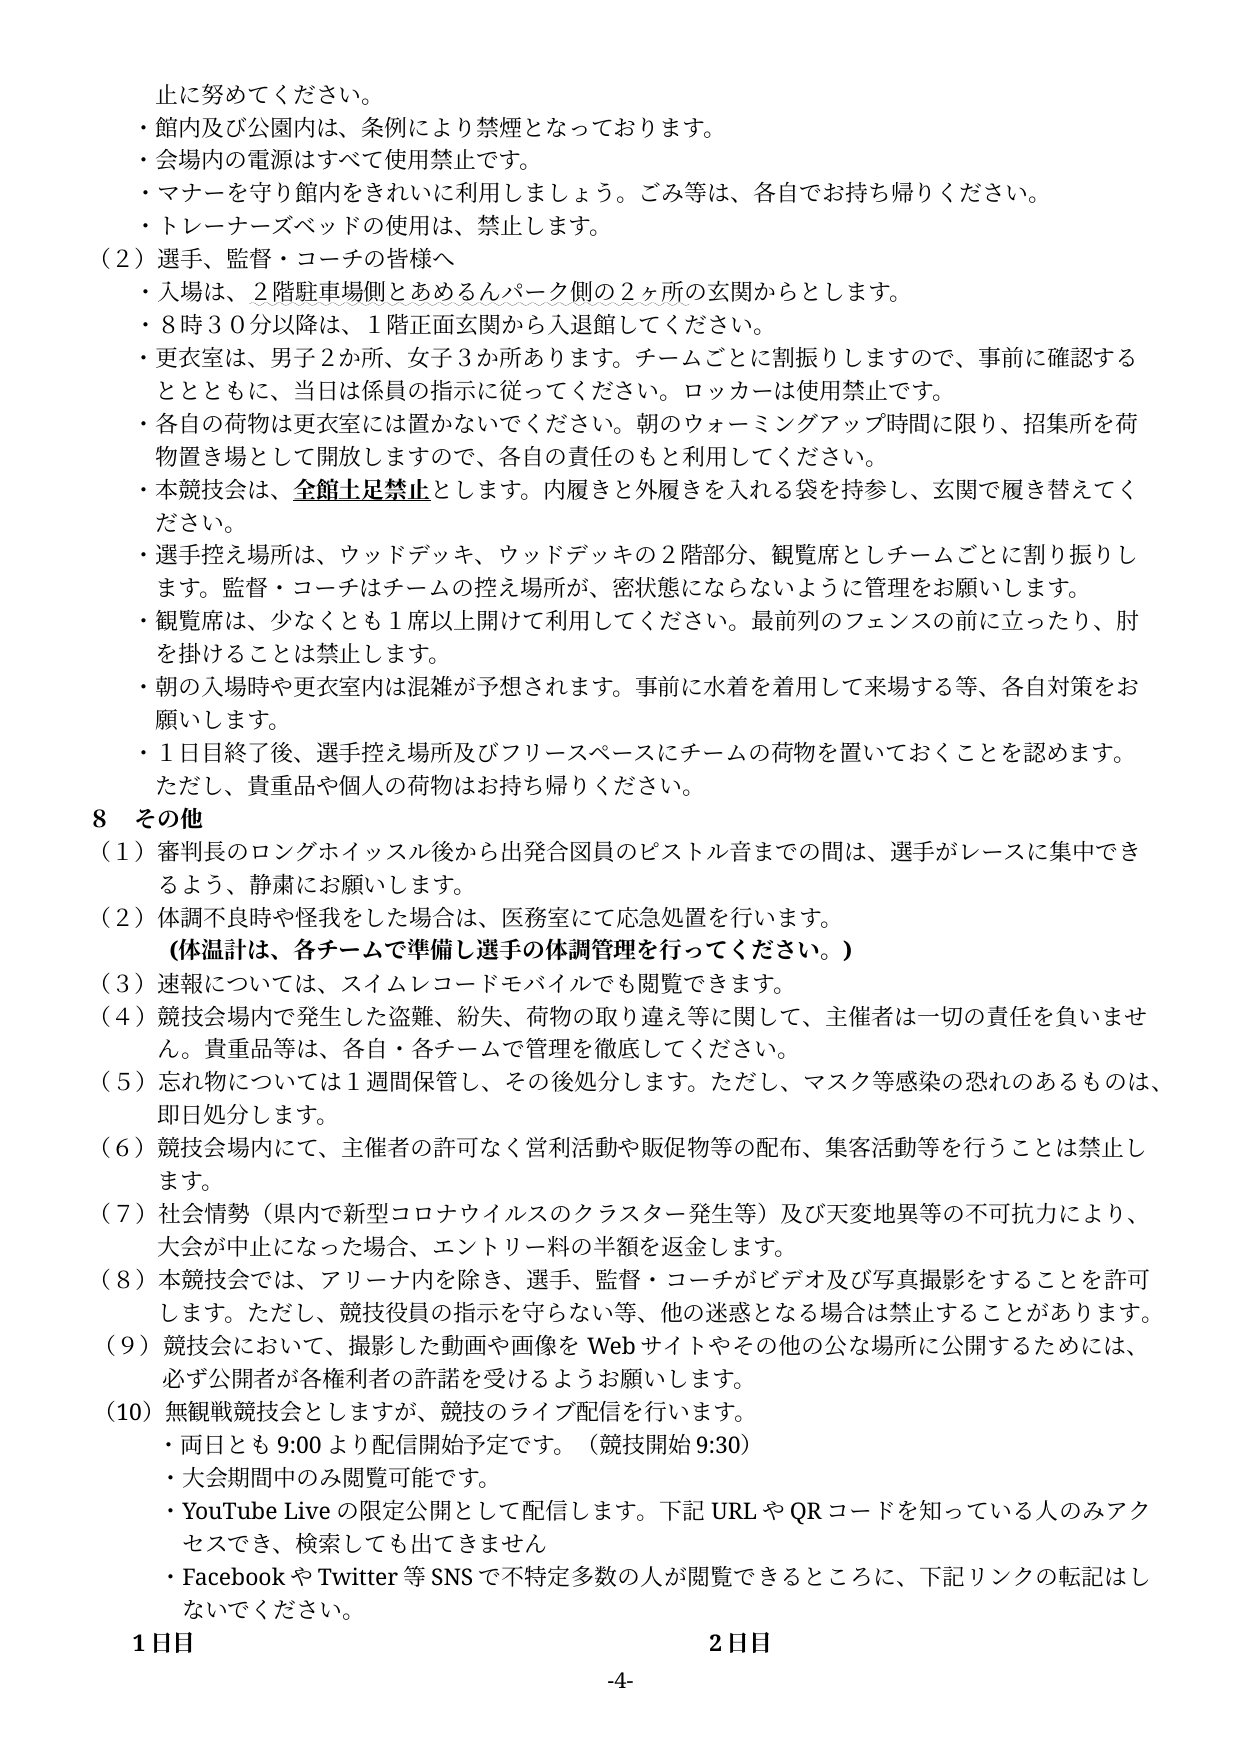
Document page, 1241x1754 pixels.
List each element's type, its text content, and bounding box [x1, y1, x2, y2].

text (体温計は、各チームで準備し選手の体調管理を行ってください。) [89, 933, 1152, 966]
text （８）本競技会では、アリーナ内を除き、選手、監督・コーチがビデオ及び写真撮影をすることを許可します。ただし、競技役員の指示を守らない等、他の迷惑となる場合は禁止することがあります。 [89, 1262, 1152, 1328]
text ・両日とも9:00より配信開始予定です。（競技開始9:30） [89, 1427, 1152, 1460]
text ・朝の入場時や更衣室内は混雑が予想されます。事前に水着を着用して来場する等、各自対策をお願いします。 [132, 669, 1152, 735]
text ・会場内の電源はすべて使用禁止です。 [132, 143, 1152, 176]
text ・YouTube Liveの限定公開として配信します。下記URLやQRコードを知っている人のみアクセスでき、検索しても出てきません [159, 1493, 1152, 1559]
text ・トレーナーズベッドの使用は、禁止します。 [89, 208, 1152, 241]
text ８ その他 [89, 801, 1152, 834]
text 1日目 2日目 [132, 1625, 1152, 1658]
text ・１日目終了後、選手控え場所及びフリースペースにチームの荷物を置いておくことを認めます。ただし、貴重品や個人の荷物はお持ち帰りください。 [132, 735, 1152, 801]
text （３）速報については、スイムレコードモバイルでも閲覧できます。 [89, 966, 1152, 999]
text ・入場は、２階駐車場側とあめるんパーク側の２ヶ所の玄関からとします。 [89, 274, 1152, 307]
text （７）社会情勢（県内で新型コロナウイルスのクラスター発生等）及び天変地異等の不可抗力により、大会が中止になった場合、エントリー料の半額を返金します。 [89, 1196, 1152, 1262]
text ・選手控え場所は、ウッドデッキ、ウッドデッキの２階部分、観覧席としチームごとに割り振りします。監督・コーチはチームの控え場所が、密状態にならないように管理をお願いします。 [132, 538, 1152, 603]
text ・観覧席は、少なくとも１席以上開けて利用してください。最前列のフェンスの前に立ったり、肘を掛けることは禁止します。 [132, 603, 1152, 669]
text （６）競技会場内にて、主催者の許可なく営利活動や販促物等の配布、集客活動等を行うことは禁止します。 [89, 1130, 1152, 1196]
text （２）選手、監督・コーチの皆様へ [89, 241, 1152, 274]
text ・FacebookやTwitter等SNSで不特定多数の人が閲覧できるところに、下記リンクの転記はしないでください。 [159, 1559, 1152, 1625]
text （１）審判長のロングホイッスル後から出発合図員のピストル音までの間は、選手がレースに集中できるよう、静粛にお願いします。 [89, 834, 1152, 900]
text （10）無観戦競技会としますが、競技のライブ配信を行います。 [93, 1394, 1152, 1427]
text ・大会期間中のみ閲覧可能です。 [159, 1460, 1152, 1493]
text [132, 77, 1152, 110]
text ・館内及び公園内は、条例により禁煙となっております。 [132, 110, 1152, 143]
text ・マナーを守り館内をきれいに利用しましょう。ごみ等は、各自でお持ち帰りください。 [89, 176, 1152, 208]
text ・８時３０分以降は、１階正面玄関から入退館してください。 [89, 307, 1152, 340]
text ・各自の荷物は更衣室には置かないでください。朝のウォーミングアップ時間に限り、招集所を荷物置き場として開放しますので、各自の責任のもと利用してください。 [132, 406, 1152, 472]
text （９）競技会において、撮影した動画や画像をWebサイトやその他の公な場所に公開するためには、必ず公開者が各権利者の許諾を受けるようお願いします。 [93, 1328, 1152, 1394]
text ・本競技会は、全館土足禁止とします。内履きと外履きを入れる袋を持参し、玄関で履き替えてください。 [132, 472, 1152, 538]
text ・更衣室は、男子２か所、女子３か所あります。チームごとに割振りしますので、事前に確認するととともに、当日は係員の指示に従ってください。ロッカーは使用禁止です。 [132, 340, 1152, 406]
text （５）忘れ物については１週間保管し、その後処分します。ただし、マスク等感染の恐れのあるものは、即日処分します。 [89, 1064, 1152, 1130]
text （４）競技会場内で発生した盗難、紛失、荷物の取り違え等に関して、主催者は一切の責任を負いません。貴重品等は、各自・各チームで管理を徹底してください。 [89, 999, 1152, 1064]
text （２）体調不良時や怪我をした場合は、医務室にて応急処置を行います。 [89, 900, 1152, 933]
